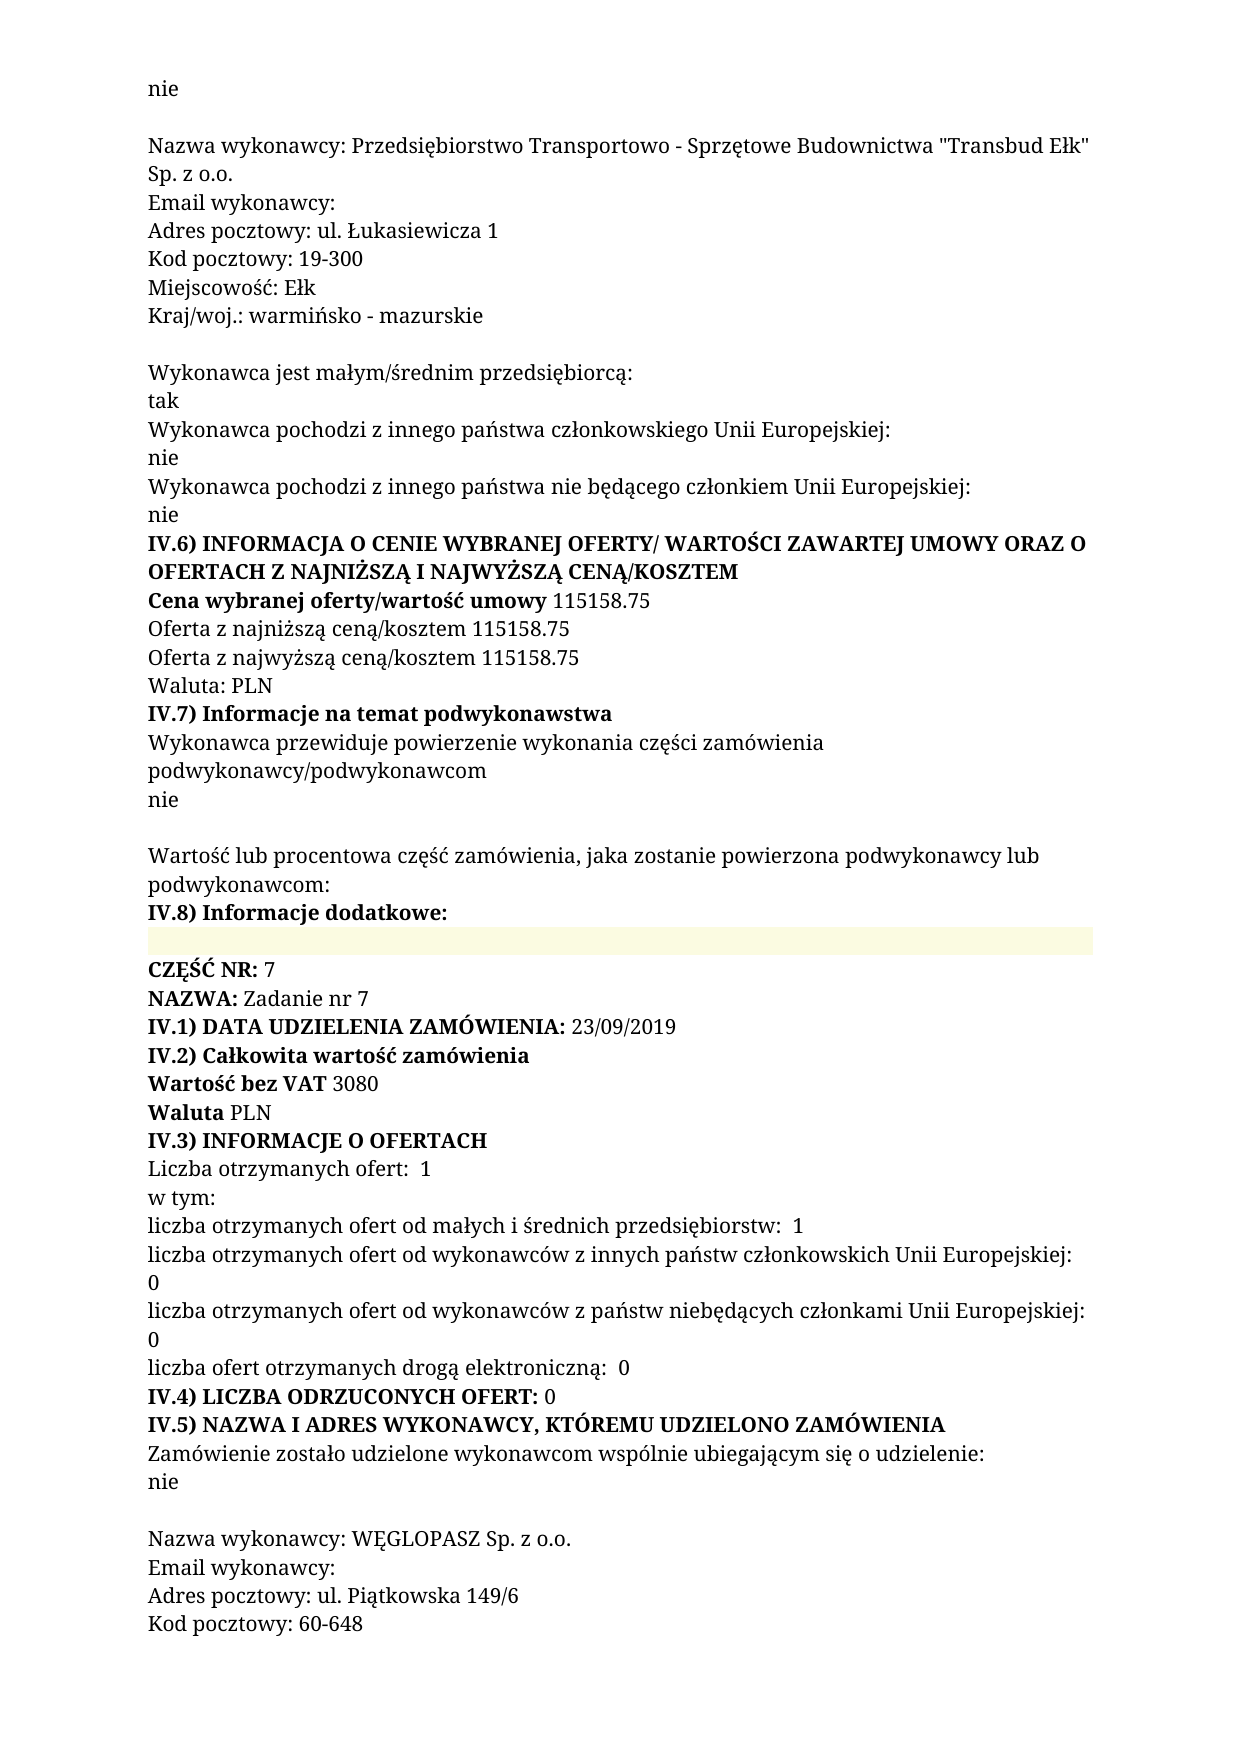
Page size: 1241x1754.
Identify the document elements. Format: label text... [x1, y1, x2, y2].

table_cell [148, 1012, 1093, 1638]
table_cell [148, 74, 1093, 927]
table_header CZĘŚĆ NR: 7 NAZWA: Zadanie nr 7 [148, 955, 1093, 1012]
